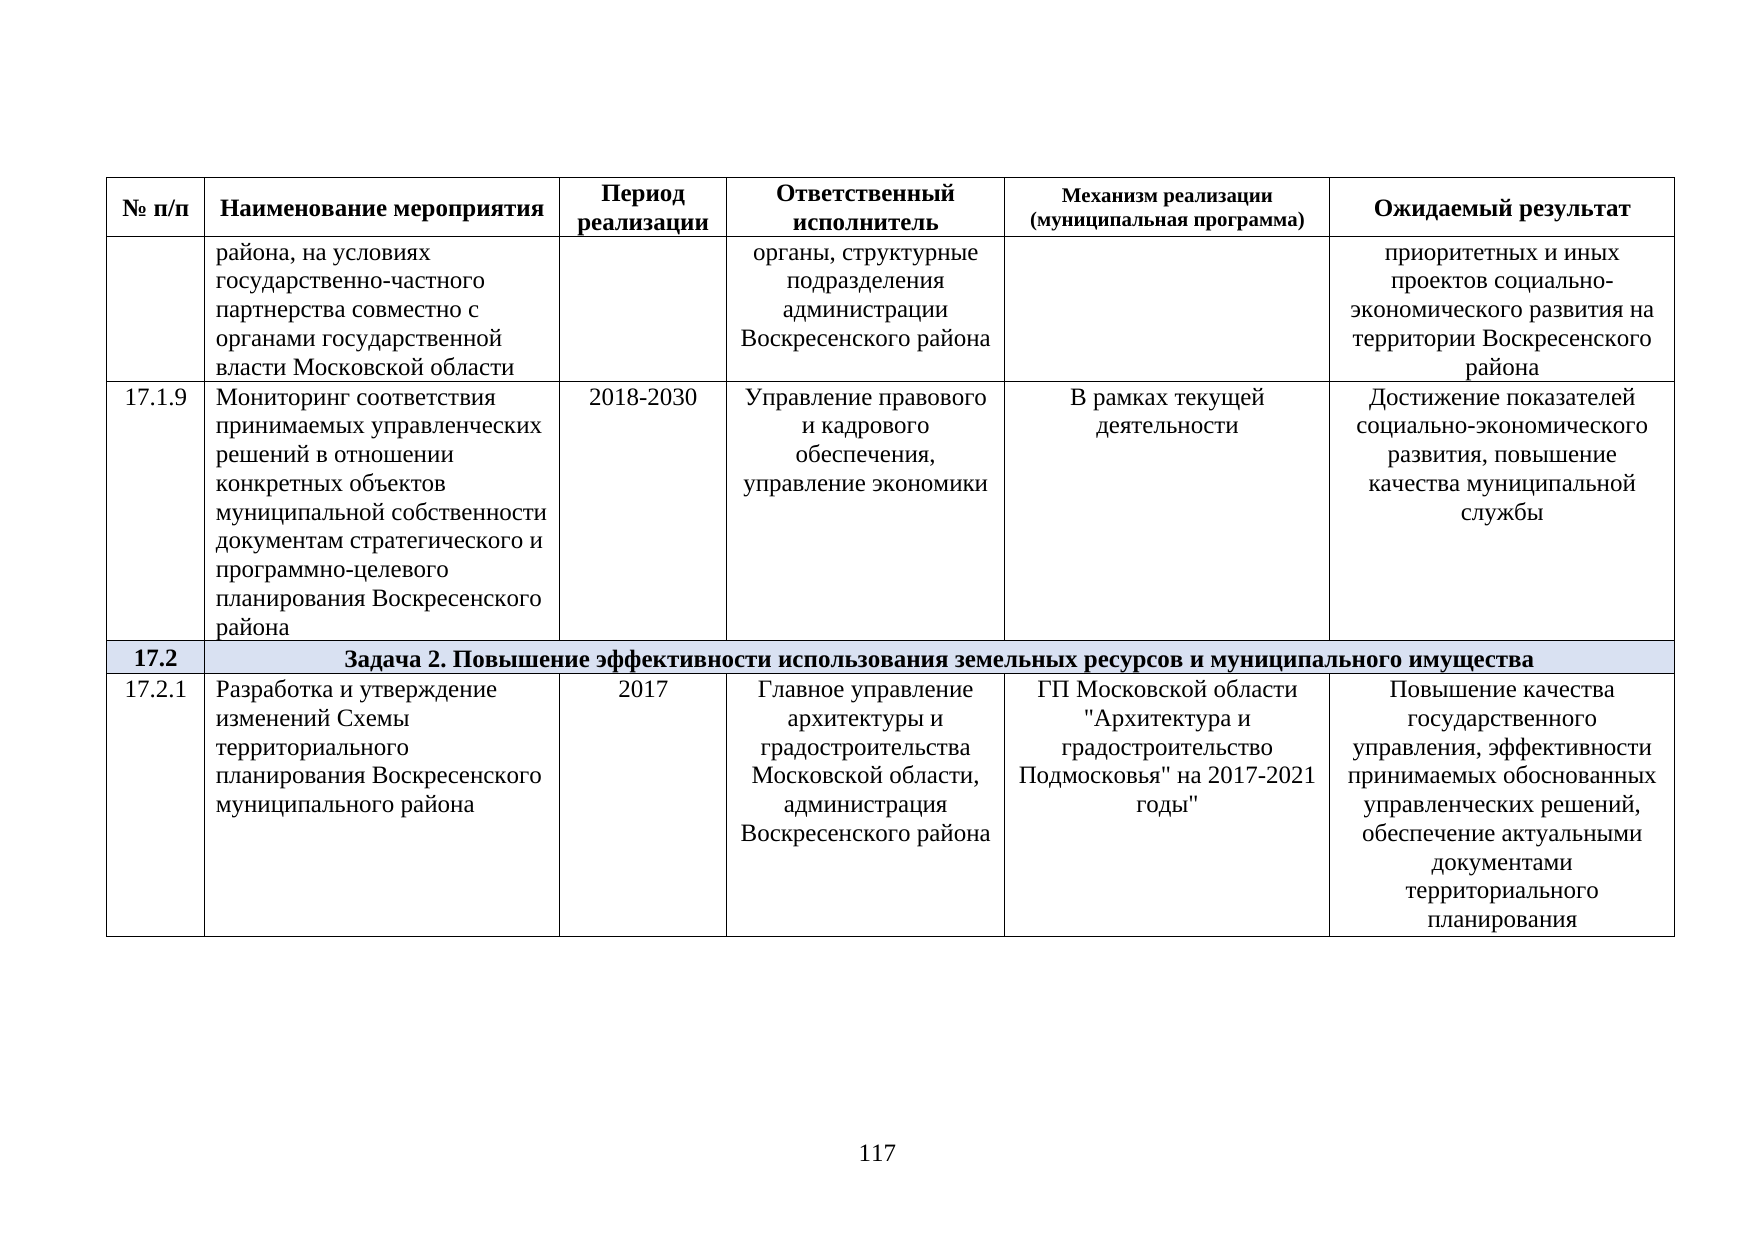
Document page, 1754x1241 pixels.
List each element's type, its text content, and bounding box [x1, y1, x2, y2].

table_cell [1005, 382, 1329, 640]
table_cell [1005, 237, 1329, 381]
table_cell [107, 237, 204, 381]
table_header Наименование мероприятия [205, 178, 559, 236]
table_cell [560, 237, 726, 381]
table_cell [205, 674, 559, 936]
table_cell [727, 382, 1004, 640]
table_header Период реализации [560, 178, 726, 236]
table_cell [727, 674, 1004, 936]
table_header Ожидаемый результат [1330, 178, 1674, 236]
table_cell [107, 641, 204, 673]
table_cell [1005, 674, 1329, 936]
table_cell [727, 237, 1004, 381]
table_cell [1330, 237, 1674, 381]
table_header Механизм реализации (муниципальная программа) [1005, 178, 1329, 236]
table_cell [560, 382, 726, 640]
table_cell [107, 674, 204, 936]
table_header № п/п [107, 178, 204, 236]
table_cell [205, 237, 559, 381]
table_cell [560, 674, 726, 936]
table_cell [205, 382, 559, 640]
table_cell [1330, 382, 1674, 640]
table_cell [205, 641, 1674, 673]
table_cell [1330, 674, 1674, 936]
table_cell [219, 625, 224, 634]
table_header Ответственный исполнитель [727, 178, 1004, 236]
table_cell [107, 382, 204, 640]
